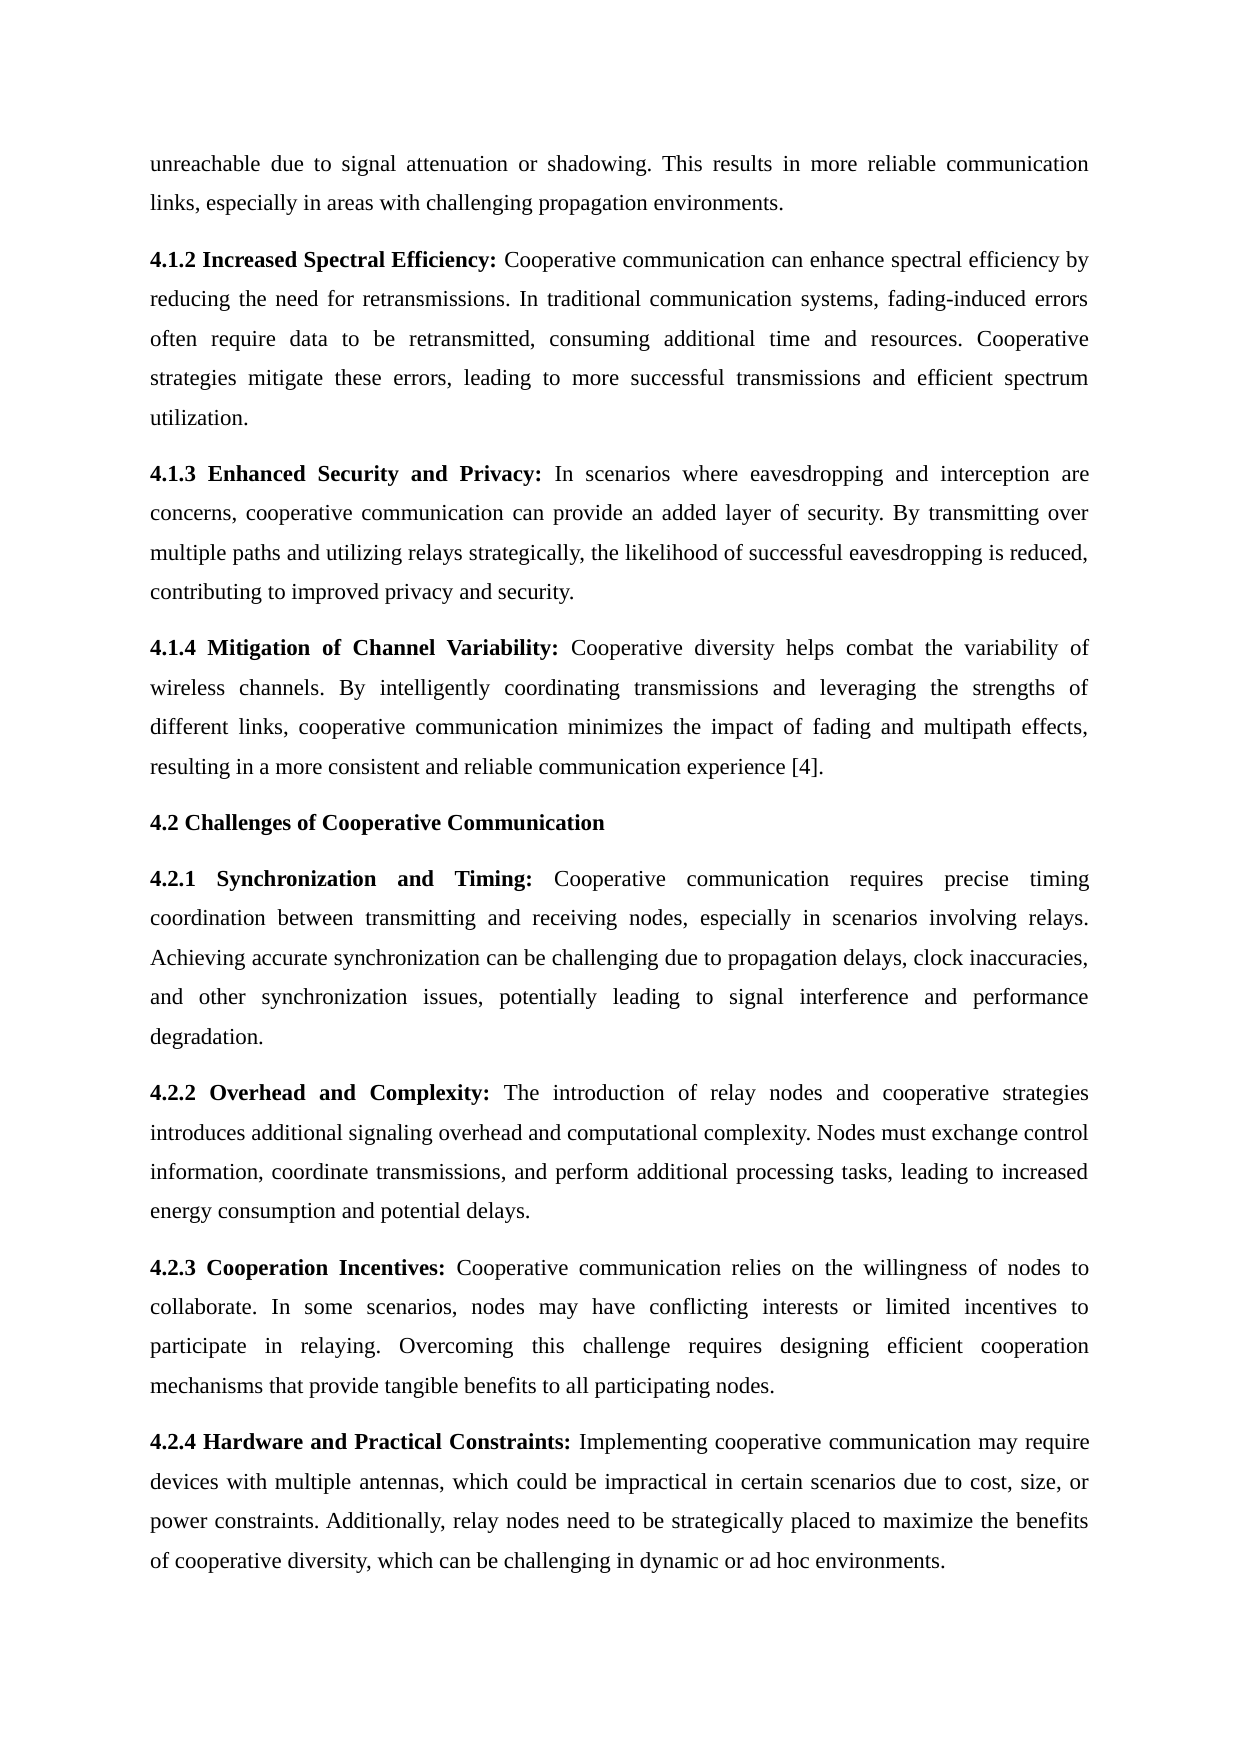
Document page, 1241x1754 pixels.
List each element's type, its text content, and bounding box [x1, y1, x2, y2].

text 4.2.3 Cooperation Incentives: Cooperative communication relies on the willingness of nodes to collaborate. In some scenarios, nodes may have conflicting interests or limited incentives to participate in relaying. Overcoming this challenge requires designing efficient cooperation mechanisms that provide tangible benefits to all participating nodes. [150, 1254, 1090, 1398]
text 4.1.4 Mitigation of Channel Variability: Cooperative diversity helps combat the variability of wireless channels. By intelligently coordinating transmissions and leveraging the strengths of different links, cooperative communication minimizes the impact of fading and multipath effects, resulting in a more consistent and reliable communication experience [4]. [150, 634, 1090, 779]
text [150, 150, 1090, 216]
text 4.2.4 Hardware and Practical Constraints: Implementing cooperative communication may require devices with multiple antennas, which could be impractical in certain scenarios due to cost, size, or power constraints. Additionally, relay nodes need to be strategically placed to maximize the benefits of cooperative diversity, which can be challenging in dynamic or ad hoc environments. [150, 1428, 1090, 1573]
text 4.1.3 Enhanced Security and Privacy: In scenarios where eavesdropping and interception are concerns, cooperative communication can provide an added layer of security. By transmitting over multiple paths and utilizing relays strategically, the likelihood of successful eavesdropping is reduced, contributing to improved privacy and security. [150, 460, 1090, 604]
text 4.2 Challenges of Cooperative Communication [150, 809, 1090, 835]
text 4.2.1 Synchronization and Timing: Cooperative communication requires precise timing coordination between transmitting and receiving nodes, especially in scenarios involving relays. Achieving accurate synchronization can be challenging due to propagation delays, clock inaccuracies, and other synchronization issues, potentially leading to signal interference and performance degradation. [150, 865, 1090, 1049]
text 4.1.2 Increased Spectral Efficiency: Cooperative communication can enhance spectral efficiency by reducing the need for retransmissions. In traditional communication systems, fading-induced errors often require data to be retransmitted, consuming additional time and resources. Cooperative strategies mitigate these errors, leading to more successful transmissions and efficient spectrum utilization. [150, 246, 1090, 430]
text 4.2.2 Overhead and Complexity: The introduction of relay nodes and cooperative strategies introduces additional signaling overhead and computational complexity. Nodes must exchange control information, coordinate transmissions, and perform additional processing tasks, leading to increased energy consumption and potential delays. [150, 1079, 1090, 1224]
